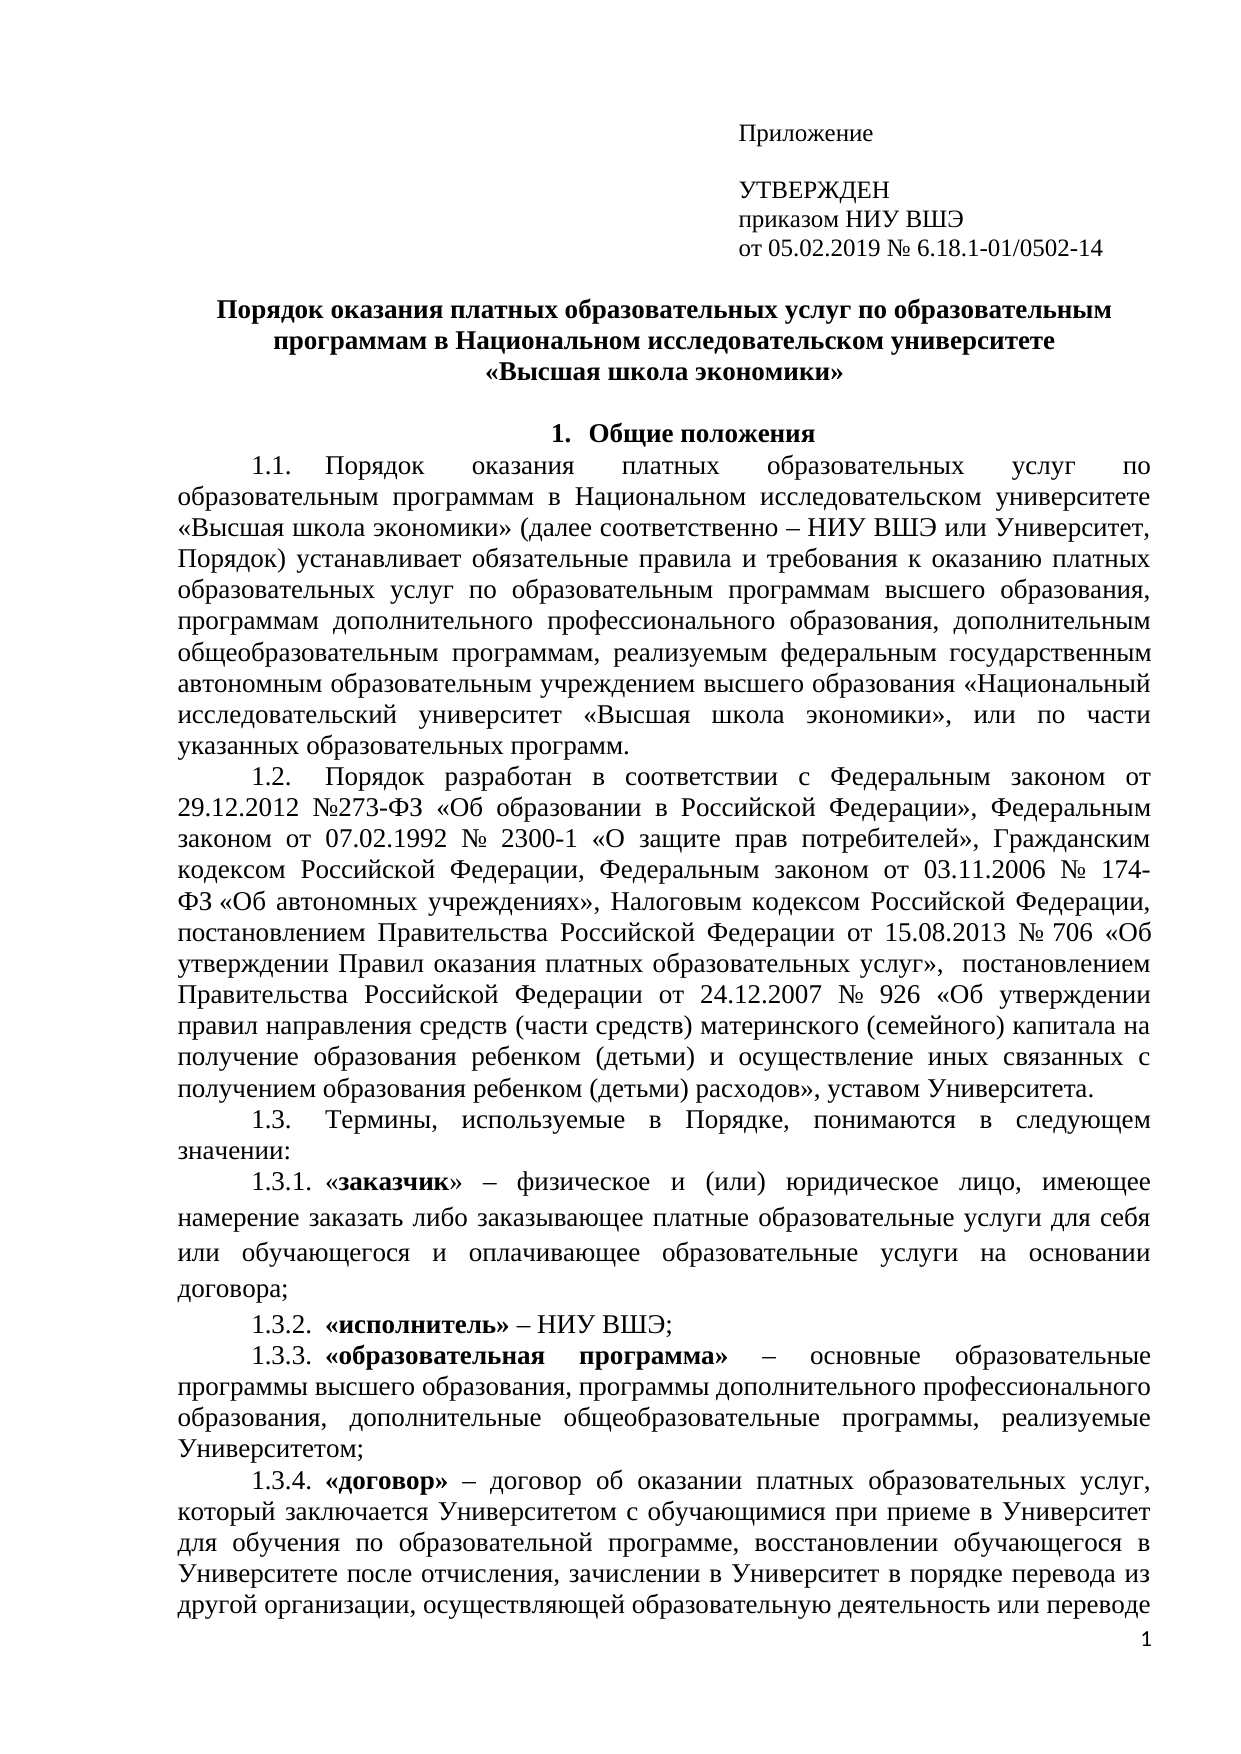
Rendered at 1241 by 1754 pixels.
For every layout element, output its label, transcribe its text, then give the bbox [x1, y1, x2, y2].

list «образовательная программа» – основные образовательные программы высшего образования, программы дополнительного профессионального образования, дополнительные общеобразовательные программы, реализуемые Университетом; [177, 1339, 1152, 1464]
text Приложение [177, 118, 1152, 147]
text «Высшая школа экономики» [177, 355, 1152, 386]
list «исполнитель» – НИУ ВШЭ; [177, 1308, 1152, 1339]
list Термины, используемые в Порядке, понимаются в следующем значении: [177, 1103, 1152, 1165]
list Порядок оказания платных образовательных услуг по образовательным программам в Национальном исследовательском университете «Высшая школа экономики» (далее соответственно – НИУ ВШЭ или Университет, Порядок) устанавливает обязательные правила и требования к оказанию платных образовательных услуг по образовательным программам высшего образования, программам дополнительного профессионального образования, дополнительным общеобразовательным программам, реализуемым федеральным государственным автономным образовательным учреждением высшего образования «Национальный исследовательский университет «Высшая школа экономики», или по части указанных образовательных программ. [177, 449, 1152, 760]
list Общие положения [215, 418, 1152, 449]
list «заказчик» – физическое и (или) юридическое лицо, имеющее намерение заказать либо заказывающее платные образовательные услуги для себя или обучающегося и оплачивающее образовательные услуги на основании договора; [177, 1165, 1152, 1303]
text УТВЕРЖДЕН [177, 176, 1152, 204]
text от 05.02.2019 № 6.18.1-01/0502-14 [177, 233, 1152, 262]
list Порядок разработан в соответствии с Федеральным законом от 29.12.2012 №273-ФЗ «Об образовании в Российской Федерации», Федеральным законом от 07.02.1992 № 2300-1 «О защите прав потребителей», Гражданским кодексом Российской Федерации, Федеральным законом от 03.11.2006 № 174-ФЗ «Об автономных учреждениях», Налоговым кодексом Российской Федерации, постановлением Правительства Российской Федерации от 15.08.2013 № 706 «Об утверждении Правил оказания платных образовательных услуг», постановлением Правительства Российской Федерации от 24.12.2007 № 926 «Об утверждении правил направления средств (части средств) материнского (семейного) капитала на получение образования ребенком (детьми) и осуществление иных связанных с получением образования ребенком (детьми) расходов», уставом Университета. [177, 760, 1152, 1103]
text Порядок оказания платных образовательных услуг по образовательным программам в Национальном исследовательском университете [177, 293, 1152, 355]
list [177, 1464, 1152, 1619]
text приказом НИУ ВШЭ [177, 204, 1152, 233]
